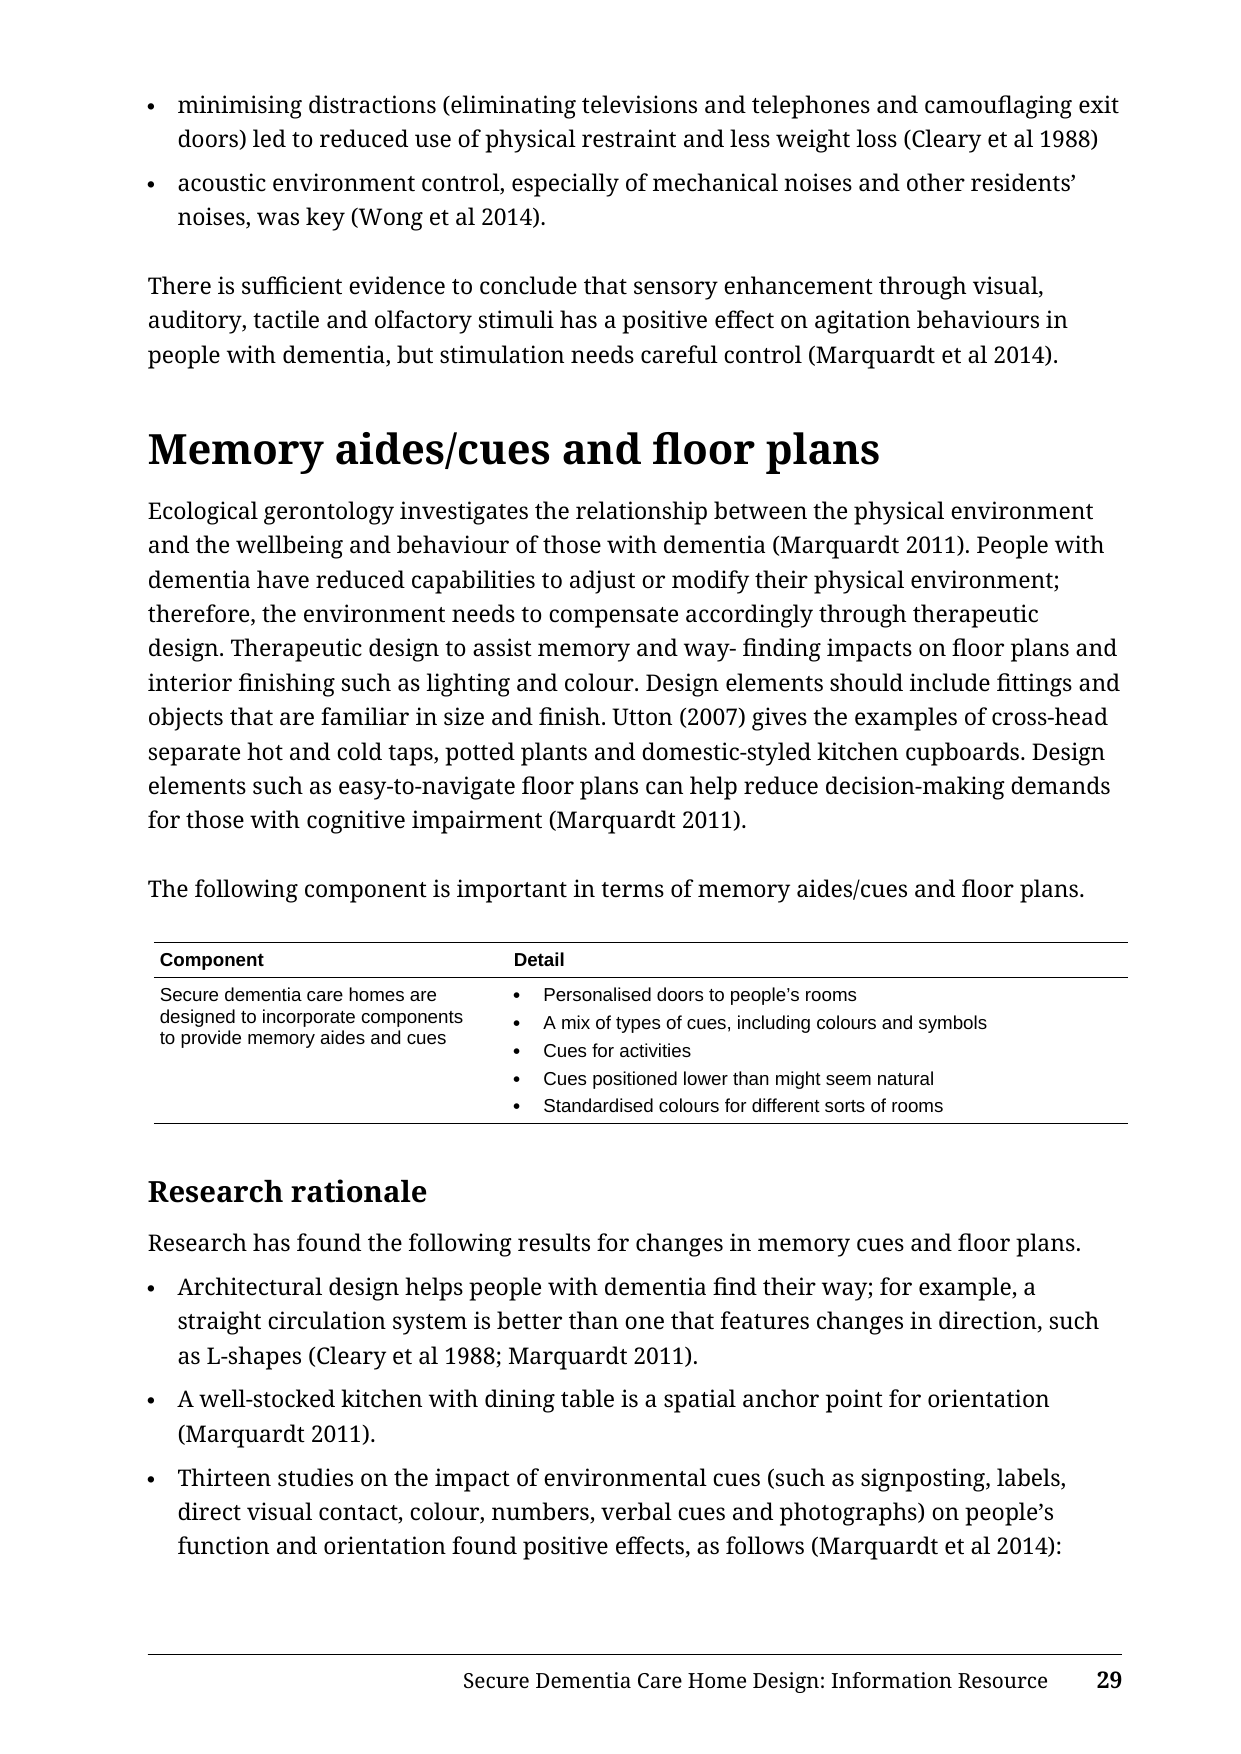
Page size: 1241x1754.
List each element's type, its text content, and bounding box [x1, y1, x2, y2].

text Thirteen studies on the impact of environmental cues (such as signposting, labels, direct visual contact, colour, numbers, verbal cues and photographs) on people’s function and orientation found positive effects, as follows (Marquardt et al 2014): [148, 1462, 1122, 1562]
table_cell Personalised doors to people’s rooms A mix of types of cues, including colours and symbols Cues for activities Cues positioned lower than might seem natural Standardised colours for different sorts of rooms [508, 978, 1128, 1123]
text Ecological gerontology investigates the relationship between the physical environment and the wellbeing and behaviour of those with dementia (Marquardt 2011). People with dementia have reduced capabilities to adjust or modify their physical environment; therefore, the environment needs to compensate accordingly through therapeutic design. Therapeutic design to assist memory and way- finding impacts on floor plans and interior finishing such as lighting and colour. Design elements should include fittings and objects that are familiar in size and finish. Utton (2007) gives the examples of cross-head separate hot and cold taps, potted plants and domestic-styled kitchen cupboards. Design elements such as easy-to-navigate floor plans can help reduce decision-making demands for those with cognitive impairment (Marquardt 2011). [148, 495, 1122, 835]
text The following component is important in terms of memory aides/cues and floor plans. [148, 873, 1122, 904]
text minimising distractions (eliminating televisions and telephones and camouflaging exit doors) led to reduced use of physical restraint and less weight loss (Cleary et al 1988) [148, 89, 1122, 154]
table_header Detail [508, 943, 1128, 977]
text acoustic environment control, especially of mechanical noises and other residents’ noises, was key (Wong et al 2014). [148, 167, 1122, 232]
subtitle Research rationale [148, 1171, 1122, 1211]
text Architectural design helps people with dementia find their way; for example, a straight circulation system is better than one that features changes in direction, such as L-shapes (Cleary et al 1988; Marquardt 2011). [148, 1271, 1122, 1371]
text A well-stocked kitchen with dining table is a spatial anchor point for orientation (Marquardt 2011). [148, 1383, 1122, 1449]
table_header Component [154, 943, 507, 977]
subtitle Memory aides/cues and floor plans [148, 420, 1122, 477]
text There is sufficient evidence to conclude that sensory enhancement through visual, auditory, tactile and olfactory stimuli has a positive effect on agitation behaviours in people with dementia, but stimulation needs careful control (Marquardt et al 2014). [148, 270, 1122, 370]
table_cell Secure dementia care homes are designed to incorporate components to provide memory aides and cues [154, 978, 507, 1123]
text Research has found the following results for changes in memory cues and floor plans. [148, 1227, 1122, 1258]
